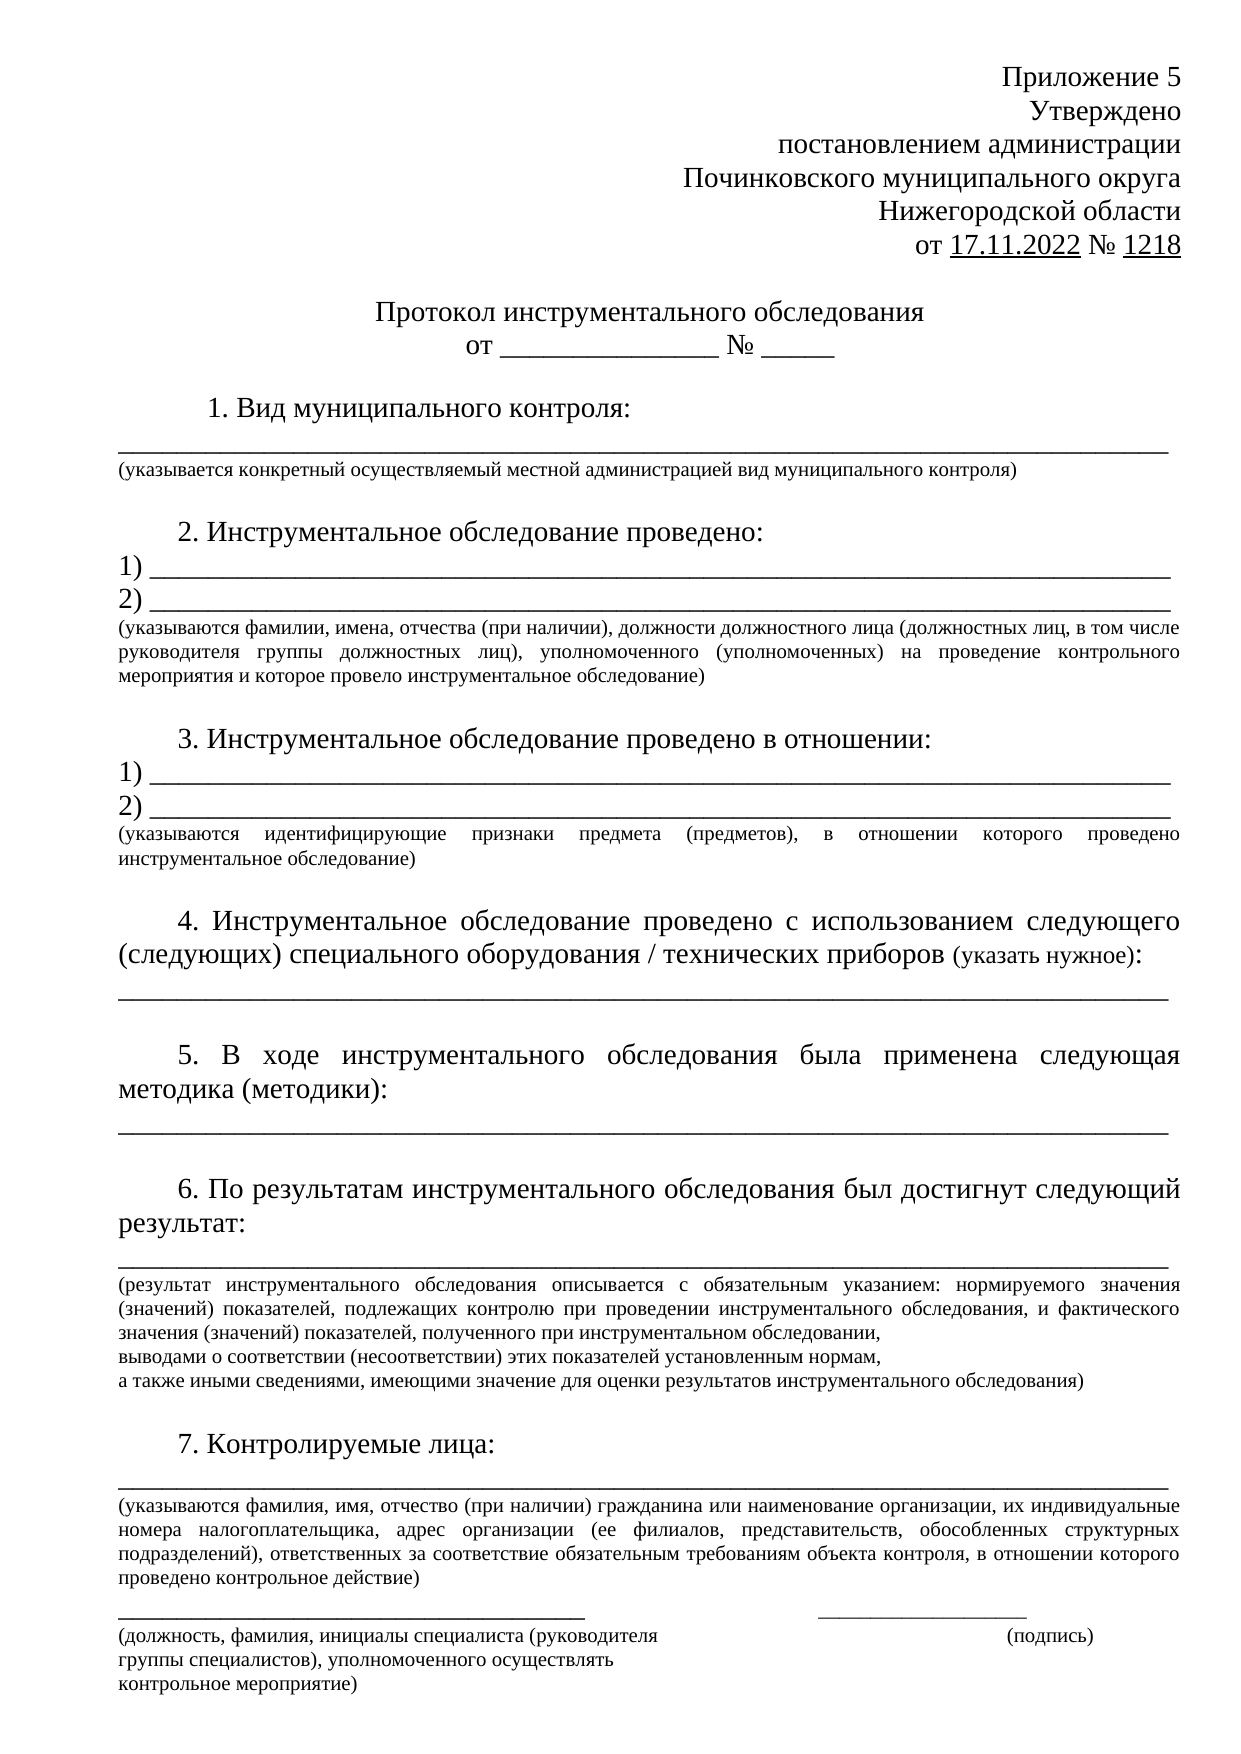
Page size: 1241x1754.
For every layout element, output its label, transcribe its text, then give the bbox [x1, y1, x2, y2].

text 4. Инструментальное обследование проведено с использованием следующего (следующих) специального оборудования / технических приборов (указать нужное): [118, 903, 1181, 970]
text ________________________________________________________________________ [118, 1104, 1181, 1138]
text 2) ______________________________________________________________________ [118, 581, 1181, 615]
text (указывается конкретный осуществляемый местной администрацией вид муниципального контроля) [118, 457, 1181, 481]
text от 17.11.2022 № 1218 [118, 227, 1181, 260]
text а также иными сведениями, имеющими значение для оценки результатов инструментального обследования) [118, 1368, 1181, 1392]
text ________________________________________________________________________ [118, 970, 1181, 1004]
text ________________________________________________________________________ [118, 1459, 1181, 1493]
text постановлением администрации [118, 126, 1181, 160]
text 2) ______________________________________________________________________ [118, 788, 1181, 821]
text 2. Инструментальное обследование проведено: [118, 514, 1181, 548]
text (указываются фамилии, имена, отчества (при наличии), должности должностного лица (должностных лиц, в том числе руководителя группы должностных лиц), уполномоченного (уполномоченных) на проведение контрольного мероприятия и которое провело инструментальное обследование) [118, 615, 1181, 687]
text от _______________ № _____ [118, 327, 1181, 361]
text 3. Инструментальное обследование проведено в отношении: [118, 721, 1181, 754]
text (указываются фамилия, имя, отчество (при наличии) гражданина или наименование организации, их индивидуальные номера налогоплательщика, адрес организации (ее филиалов, представительств, обособленных структурных подразделений), ответственных за соответствие обязательным требованиям объекта контроля, в отношении которого проведено контрольное действие) [118, 1493, 1181, 1589]
text 7. Контролируемые лица: [118, 1426, 1181, 1459]
text 5. В ходе инструментального обследования была применена следующая методика (методики): [118, 1037, 1181, 1104]
text ________________________________________________________________________ [118, 423, 1181, 457]
text 1) ______________________________________________________________________ [118, 754, 1181, 788]
text Нижегородской области [118, 193, 1181, 227]
text ________________________________ ____________________ [118, 1589, 1181, 1623]
text (должность, фамилия, инициалы специалиста (руководителя (подпись) [118, 1623, 1181, 1647]
text Утверждено [118, 93, 1181, 126]
text группы специалистов), уполномоченного осуществлять [118, 1647, 1181, 1671]
text контрольное мероприятие) [118, 1671, 1181, 1695]
text (указываются идентифицирующие признаки предмета (предметов), в отношении которого проведено инструментальное обследование) [118, 821, 1181, 869]
text Приложение 5 [118, 59, 1181, 93]
text Починковского муниципального округа [118, 160, 1181, 193]
text 1) ______________________________________________________________________ [118, 548, 1181, 581]
text ________________________________________________________________________ [118, 1238, 1181, 1272]
text (результат инструментального обследования описывается с обязательным указанием: нормируемого значения (значений) показателей, подлежащих контролю при проведении инструментального обследования, и фактического значения (значений) показателей, полученного при инструментальном обследовании, [118, 1272, 1181, 1344]
text 1. Вид муниципального контроля: [118, 390, 1181, 423]
text Протокол инструментального обследования [118, 294, 1181, 327]
text выводами о соответствии (несоответствии) этих показателей установленным нормам, [118, 1344, 1181, 1368]
text 6. По результатам инструментального обследования был достигнут следующий результат: [118, 1171, 1181, 1238]
